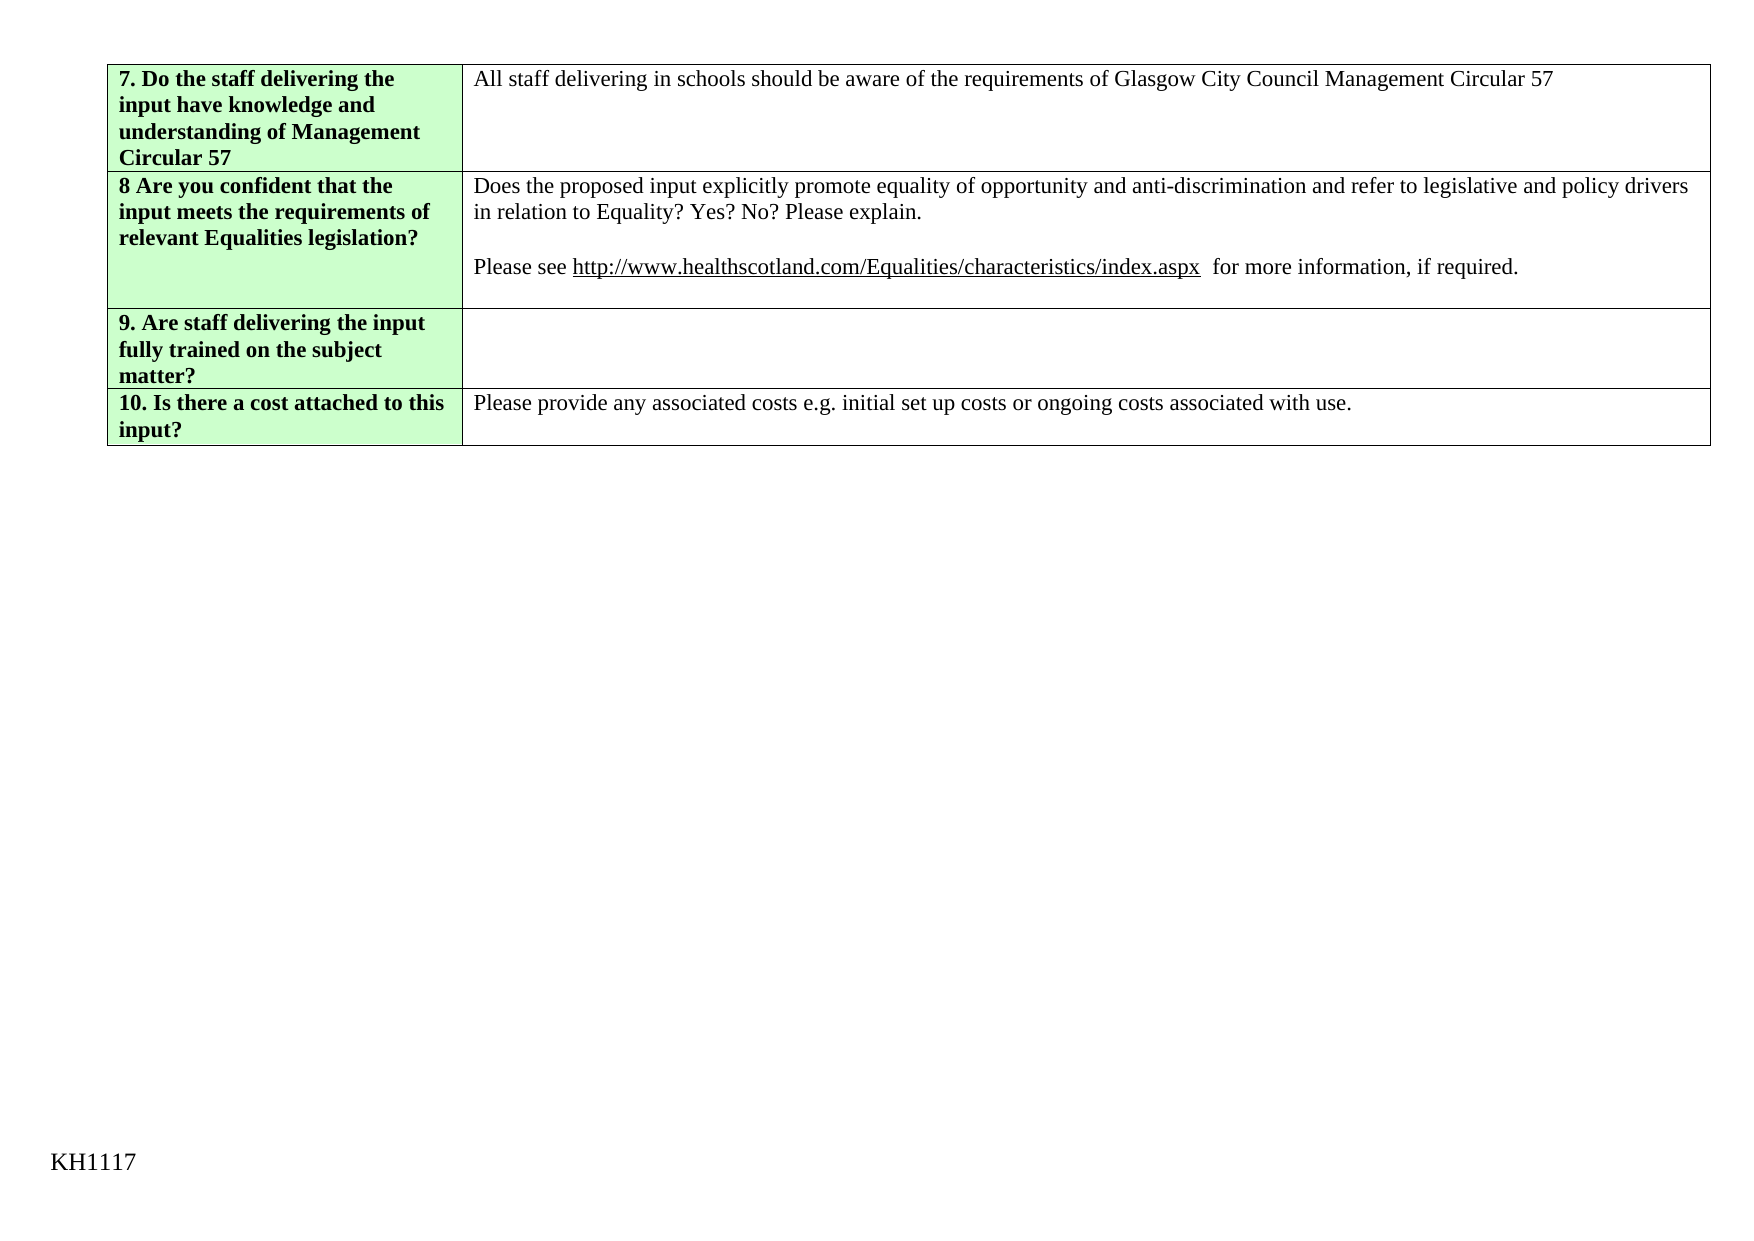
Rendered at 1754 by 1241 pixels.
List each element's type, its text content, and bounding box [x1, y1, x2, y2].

table_cell 10. Is there a cost attached to this input? [108, 389, 462, 444]
table_header 7. Do the staff delivering the input have knowledge and understanding of Management Circular 57 [108, 65, 462, 171]
table_cell [463, 309, 1710, 388]
table_header All staff delivering in schools should be aware of the requirements of Glasgow City Council Management Circular 57 [463, 65, 1710, 171]
table_cell Does the proposed input explicitly promote equality of opportunity and anti-discrimination and refer to legislative and policy drivers in relation to Equality? Yes? No? Please explain. Please see http://www.healthscotland.com/Equalities/characteristics/index.aspx for more information, if required. [463, 172, 1710, 308]
table_cell 8 Are you confident that the input meets the requirements of relevant Equalities legislation? [108, 172, 462, 308]
table_cell 9. Are staff delivering the input fully trained on the subject matter? [108, 309, 462, 388]
table_cell Please provide any associated costs e.g. initial set up costs or ongoing costs associated with use. [463, 389, 1710, 444]
